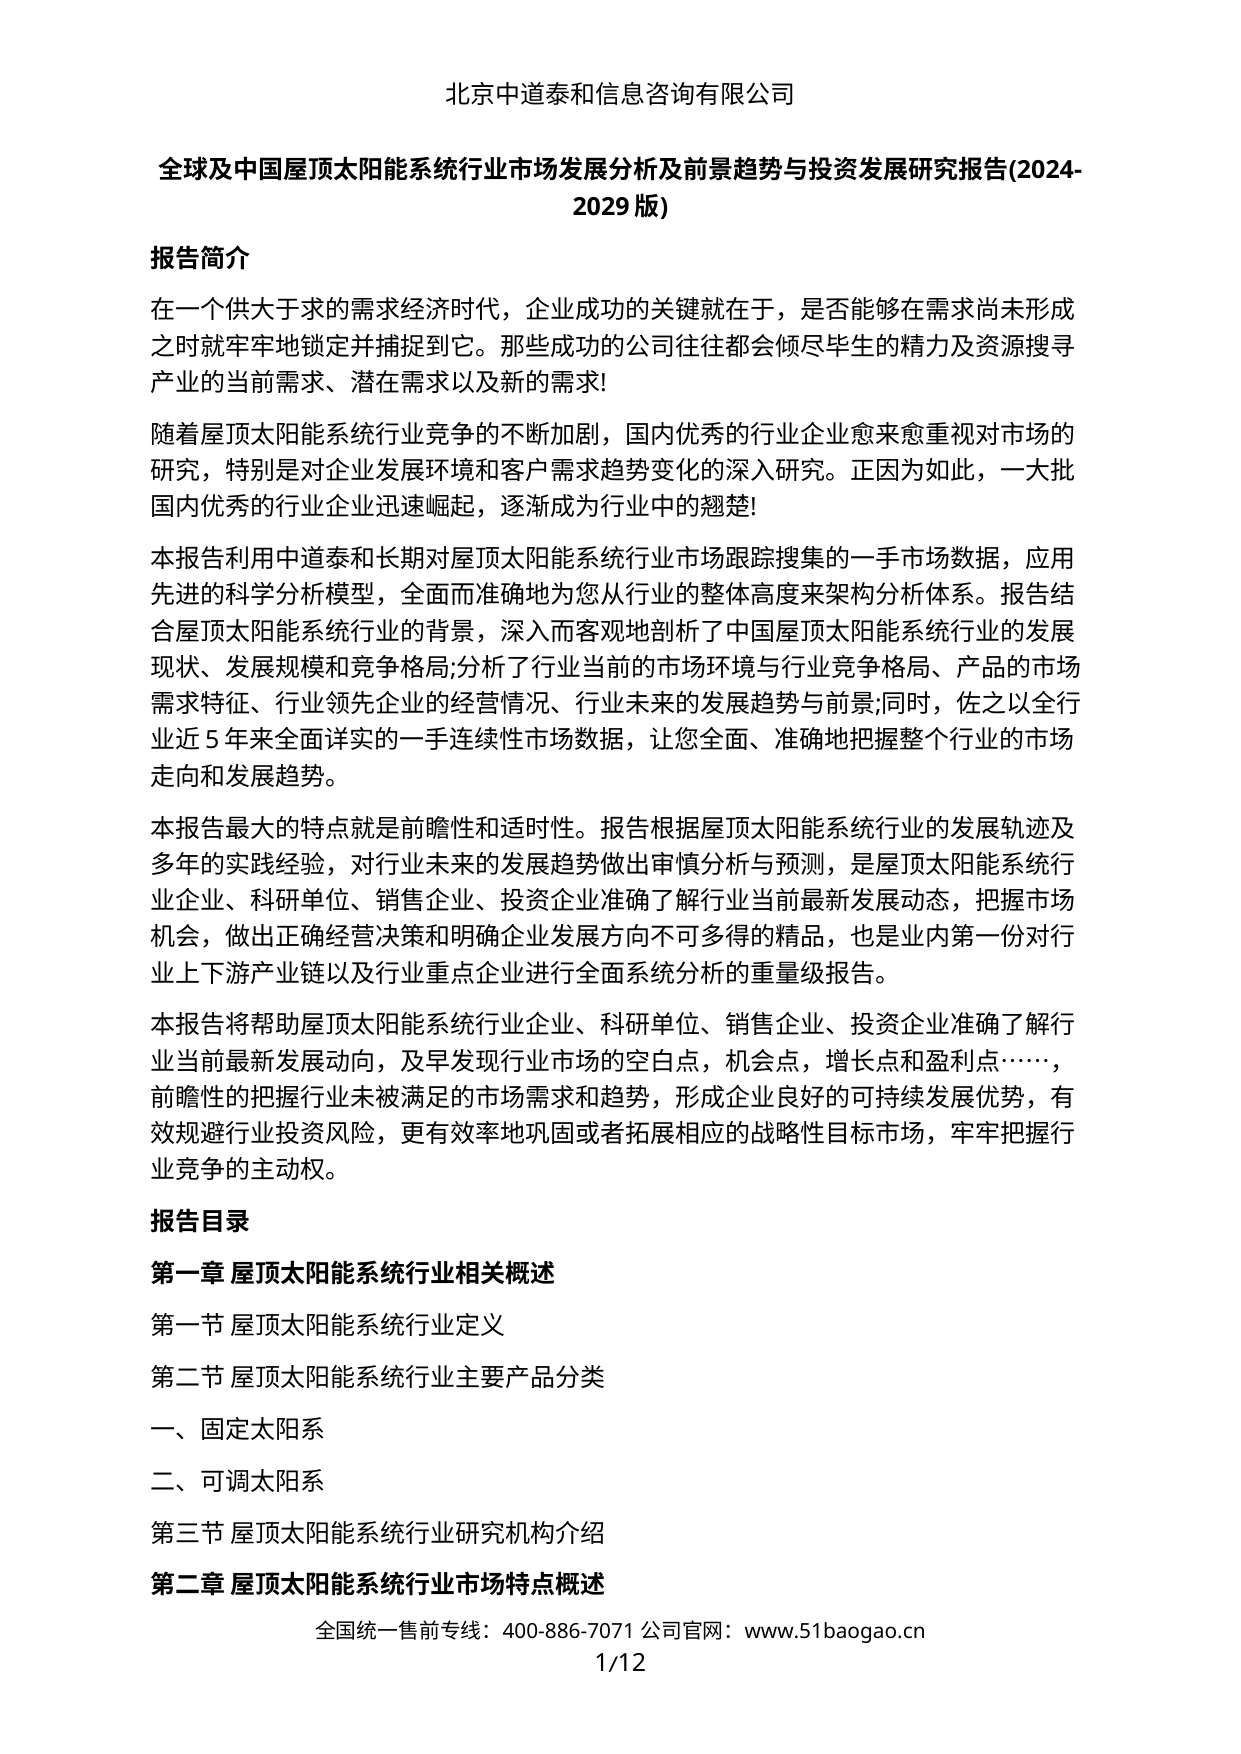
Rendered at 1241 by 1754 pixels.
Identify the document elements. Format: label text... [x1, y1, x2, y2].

text 报告目录 [150, 1202, 1090, 1238]
text 本报告最大的特点就是前瞻性和适时性。报告根据屋顶太阳能系统行业的发展轨迹及多年的实践经验，对行业未来的发展趋势做出审慎分析与预测，是屋顶太阳能系统行业企业、科研单位、销售企业、投资企业准确了解行业当前最新发展动态，把握市场机会，做出正确经营决策和明确企业发展方向不可多得的精品，也是业内第一份对行业上下游产业链以及行业重点企业进行全面系统分析的重量级报告。 [150, 808, 1090, 989]
text 二、可调太阳系 [150, 1461, 1090, 1497]
text 第三节 屋顶太阳能系统行业研究机构介绍 [150, 1513, 1090, 1549]
text 随着屋顶太阳能系统行业竞争的不断加剧，国内优秀的行业企业愈来愈重视对市场的研究，特别是对企业发展环境和客户需求趋势变化的深入研究。正因为如此，一大批国内优秀的行业企业迅速崛起，逐渐成为行业中的翘楚! [150, 414, 1090, 523]
text 本报告将帮助屋顶太阳能系统行业企业、科研单位、销售企业、投资企业准确了解行业当前最新发展动向，及早发现行业市场的空白点，机会点，增长点和盈利点……，前瞻性的把握行业未被满足的市场需求和趋势，形成企业良好的可持续发展优势，有效规避行业投资风险，更有效率地巩固或者拓展相应的战略性目标市场，牢牢把握行业竞争的主动权。 [150, 1005, 1090, 1186]
text 本报告利用中道泰和长期对屋顶太阳能系统行业市场跟踪搜集的一手市场数据，应用先进的科学分析模型，全面而准确地为您从行业的整体高度来架构分析体系。报告结合屋顶太阳能系统行业的背景，深入而客观地剖析了中国屋顶太阳能系统行业的发展现状、发展规模和竞争格局;分析了行业当前的市场环境与行业竞争格局、产品的市场需求特征、行业领先企业的经营情况、行业未来的发展趋势与前景;同时，佐之以全行业近5年来全面详实的一手连续性市场数据，让您全面、准确地把握整个行业的市场走向和发展趋势。 [150, 539, 1090, 792]
text 全球及中国屋顶太阳能系统行业市场发展分析及前景趋势与投资发展研究报告(2024-2029版) [150, 150, 1090, 222]
text 第一节 屋顶太阳能系统行业定义 [150, 1306, 1090, 1342]
text 在一个供大于求的需求经济时代，企业成功的关键就在于，是否能够在需求尚未形成之时就牢牢地锁定并捕捉到它。那些成功的公司往往都会倾尽毕生的精力及资源搜寻产业的当前需求、潜在需求以及新的需求! [150, 290, 1090, 399]
text 第二章 屋顶太阳能系统行业市场特点概述 [150, 1565, 1090, 1601]
text 一、固定太阳系 [150, 1409, 1090, 1446]
text 第一章 屋顶太阳能系统行业相关概述 [150, 1254, 1090, 1290]
text 第二节 屋顶太阳能系统行业主要产品分类 [150, 1357, 1090, 1394]
text 报告简介 [150, 238, 1090, 274]
